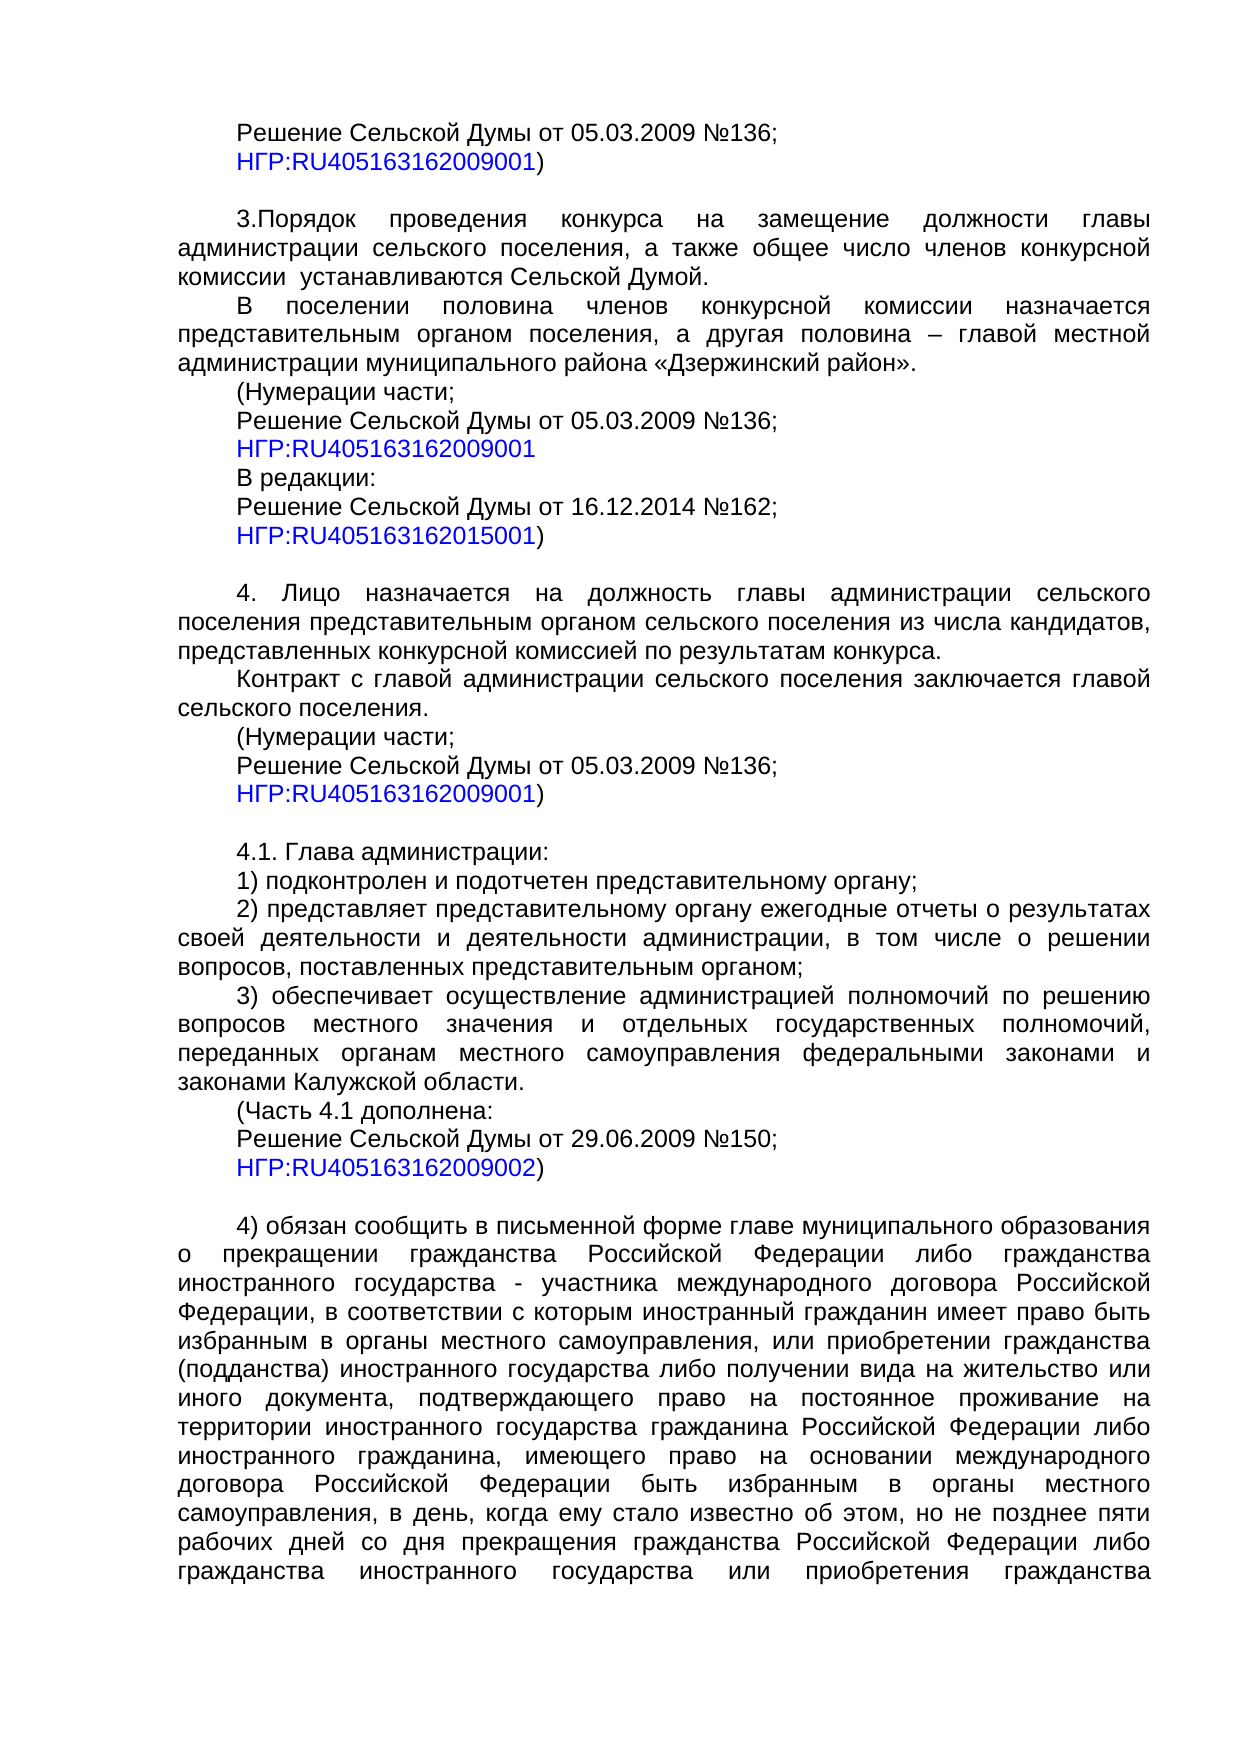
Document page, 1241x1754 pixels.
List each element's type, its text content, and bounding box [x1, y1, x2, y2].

text В редакции: [177, 463, 1152, 492]
text (Нумерации части; [177, 722, 1152, 751]
text НГР:RU405163162009002) [177, 1153, 1152, 1182]
text 3) обеспечивает осуществление администрацией полномочий по решению вопросов местного значения и отдельных государственных полномочий, переданных органам местного самоуправления федеральными законами и законами Калужской области. [177, 981, 1152, 1096]
text Решение Сельской Думы от 05.03.2009 №136; [177, 751, 1152, 779]
text (Часть 4.1 дополнена: [177, 1096, 1152, 1124]
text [177, 1211, 1152, 1584]
text НГР:RU405163162009001) [177, 779, 1152, 808]
text Контракт с главой администрации сельского поселения заключается главой сельского поселения. [177, 664, 1152, 722]
text Решение Сельской Думы от 29.06.2009 №150; [177, 1124, 1152, 1153]
text (Нумерации части; [177, 377, 1152, 406]
text В поселении половина членов конкурсной комиссии назначается представительным органом поселения, а другая половина – главой местной администрации муниципального района «Дзержинский район». [177, 291, 1152, 377]
text НГР:RU405163162015001) [177, 521, 1152, 549]
text 4.1. Глава администрации: [177, 837, 1152, 866]
text 1) подконтролен и подотчетен представительному органу; [177, 866, 1152, 894]
text 4. Лицо назначается на должность главы администрации сельского поселения представительным органом сельского поселения из числа кандидатов, представленных конкурсной комиссией по результатам конкурса. [177, 578, 1152, 664]
text Решение Сельской Думы от 16.12.2014 №162; [177, 492, 1152, 521]
text НГР:RU405163162009001 [177, 434, 1152, 463]
text НГР:RU405163162009001) [177, 147, 1152, 176]
text Решение Сельской Думы от 05.03.2009 №136; [177, 118, 1152, 147]
text 2) представляет представительному органу ежегодные отчеты о результатах своей деятельности и деятельности администрации, в том числе о решении вопросов, поставленных представительным органом; [177, 894, 1152, 981]
text 3.Порядок проведения конкурса на замещение должности главы администрации сельского поселения, а также общее число членов конкурсной комиссии устанавливаются Сельской Думой. [177, 204, 1152, 291]
text Решение Сельской Думы от 05.03.2009 №136; [177, 406, 1152, 434]
